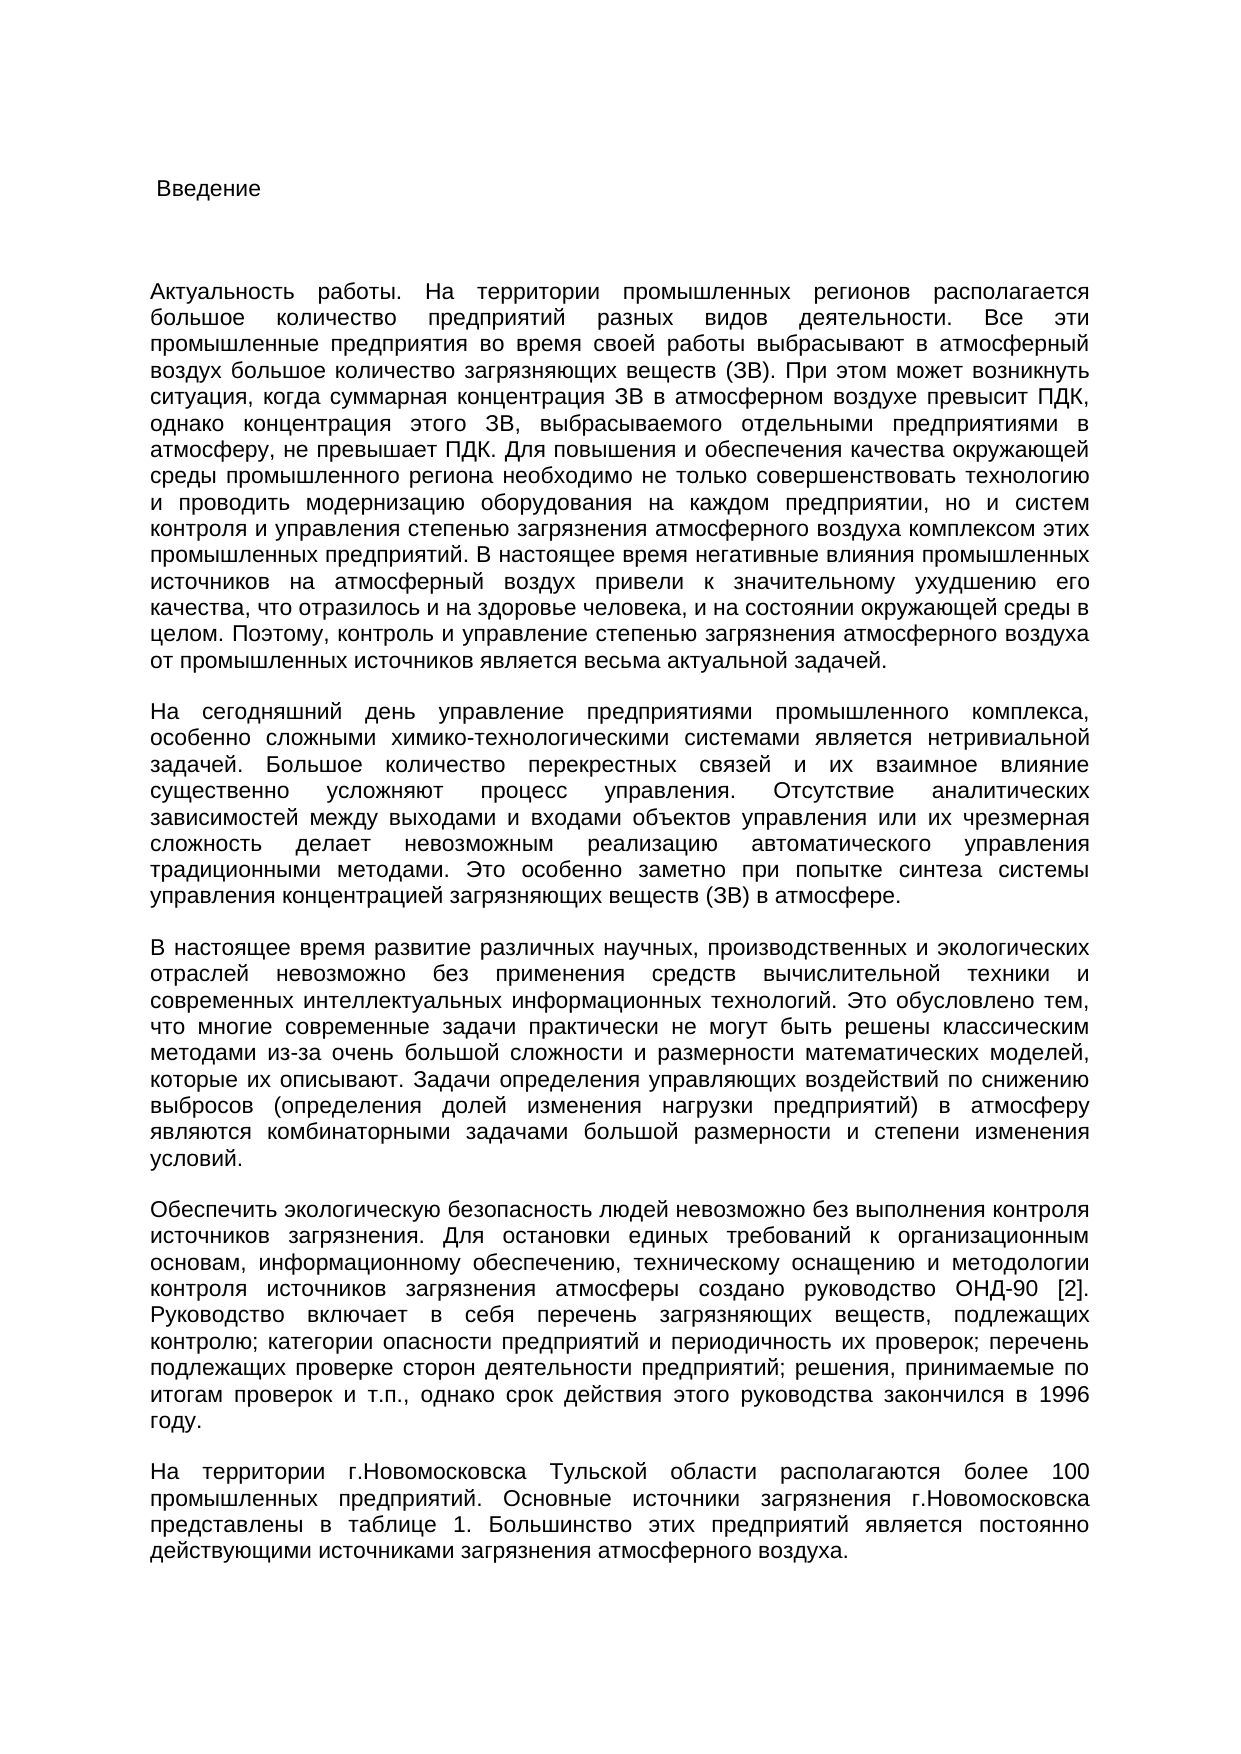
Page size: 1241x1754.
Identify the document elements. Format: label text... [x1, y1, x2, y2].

text Введение [150, 175, 1090, 201]
text На территории г.Новомосковска Тульской области располагаются более 100 промышленных предприятий. Основные источники загрязнения г.Новомосковска представлены в таблице 1. Большинство этих предприятий является постоянно действующими источниками загрязнения атмосферного воздуха. [150, 1458, 1090, 1564]
text В настоящее время развитие различных научных, производственных и экологических отраслей невозможно без применения средств вычислительной техники и современных интеллектуальных информационных технологий. Это обусловлено тем, что многие современные задачи практически не могут быть решены классическим методами из-за очень большой сложности и размерности математических моделей, которые их описывают. Задачи определения управляющих воздействий по снижению выбросов (определения долей изменения нагрузки предприятий) в атмосферу являются комбинаторными задачами большой размерности и степени изменения условий. [150, 934, 1090, 1171]
text Обеспечить экологическую безопасность людей невозможно без выполнения контроля источников загрязнения. Для остановки единых требований к организационным основам, информационному обеспечению, техническому оснащению и методологии контроля источников загрязнения атмосферы создано руководство ОНД-90 [2]. Руководство включает в себя перечень загрязняющих веществ, подлежащих контролю; категории опасности предприятий и периодичность их проверок; перечень подлежащих проверке сторон деятельности предприятий; решения, принимаемые по итогам проверок и т.п., однако срок действия этого руководства закончился в 1996 году. [150, 1196, 1090, 1433]
text На сегодняшний день управление предприятиями промышленного комплекса, особенно сложными химико-технологическими системами является нетривиальной задачей. Большое количество перекрестных связей и их взаимное влияние существенно усложняют процесс управления. Отсутствие аналитических зависимостей между выходами и входами объектов управления или их чрезмерная сложность делает невозможным реализацию автоматического управления традиционными методами. Это особенно заметно при попытке синтеза системы управления концентрацией загрязняющих веществ (ЗВ) в атмосфере. [150, 698, 1090, 909]
text Актуальность работы. На территории промышленных регионов располагается большое количество предприятий разных видов деятельности. Все эти промышленные предприятия во время своей работы выбрасывают в атмосферный воздух большое количество загрязняющих веществ (ЗВ). При этом может возникнуть ситуация, когда суммарная концентрация ЗВ в атмосферном воздухе превысит ПДК, однако концентрация этого ЗВ, выбрасываемого отдельными предприятиями в атмосферу, не превышает ПДК. Для повышения и обеспечения качества окружающей среды промышленного региона необходимо не только совершенствовать технологию и проводить модернизацию оборудования на каждом предприятии, но и систем контроля и управления степенью загрязнения атмосферного воздуха комплексом этих промышленных предприятий. В настоящее время негативные влияния промышленных источников на атмосферный воздух привели к значительному ухудшению его качества, что отразилось и на здоровье человека, и на состоянии окружающей среды в целом. Поэтому, контроль и управление степенью загрязнения атмосферного воздуха от промышленных источников является весьма актуальной задачей. [150, 278, 1090, 673]
